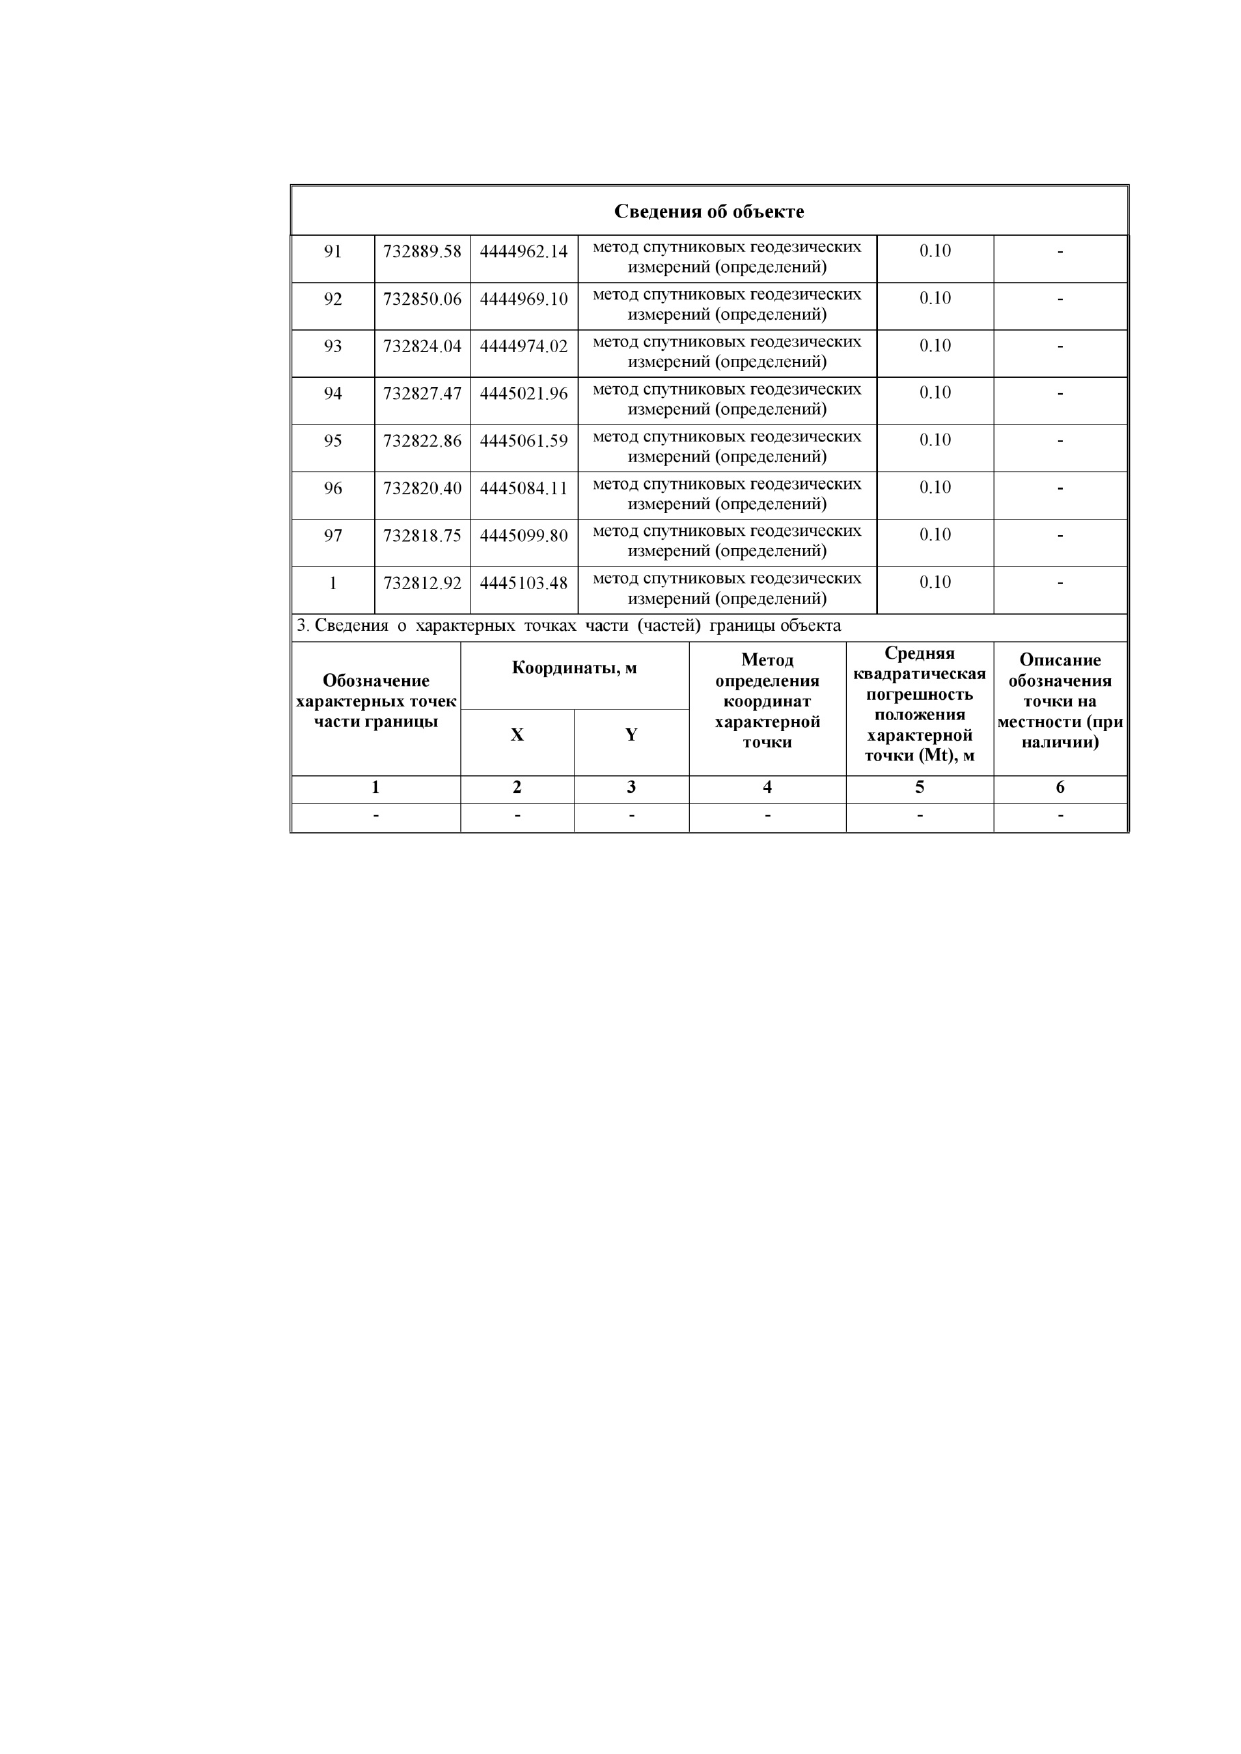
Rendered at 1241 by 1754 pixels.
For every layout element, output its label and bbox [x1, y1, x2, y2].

picture [147, 88, 1152, 1509]
